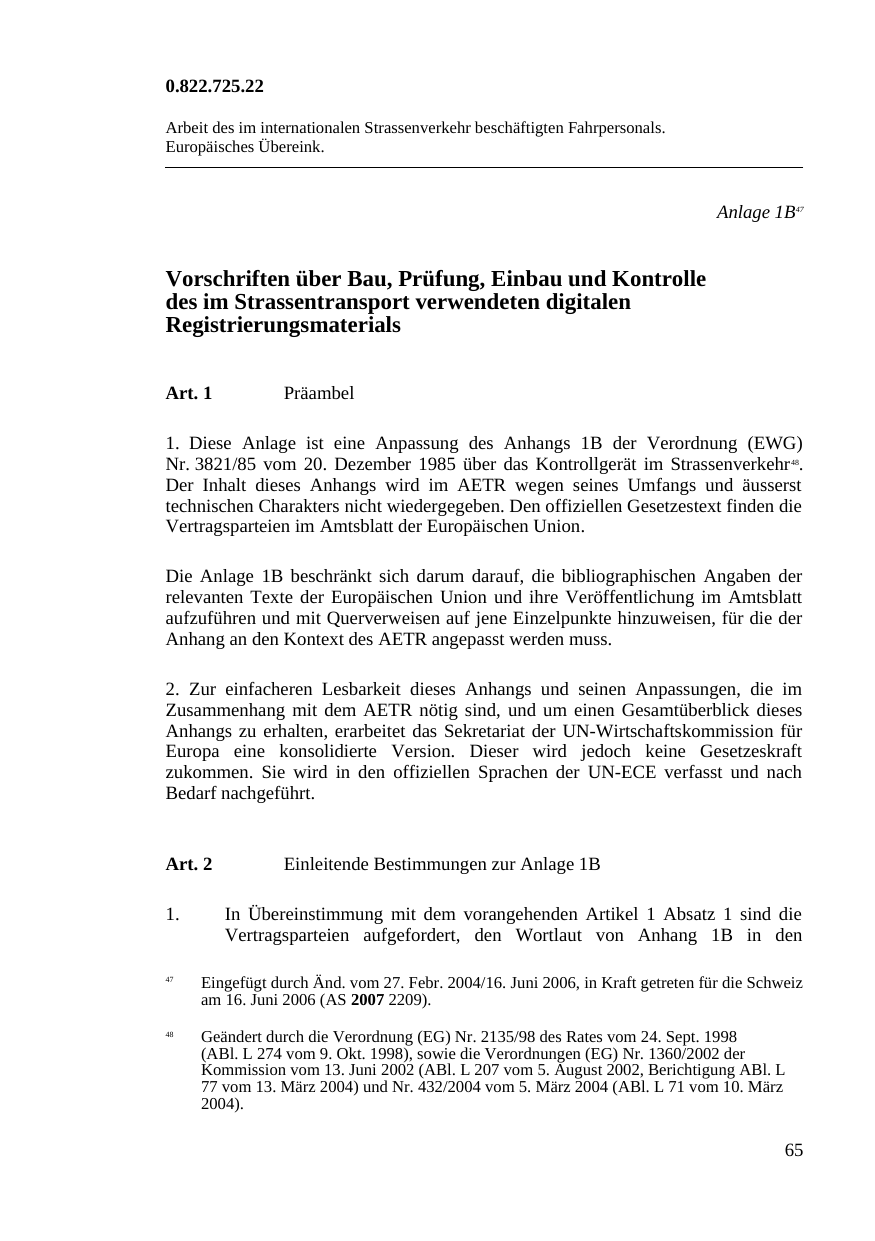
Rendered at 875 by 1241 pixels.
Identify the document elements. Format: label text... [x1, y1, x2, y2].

text 2. Zur einfacheren Lesbarkeit dieses Anhangs und seinen Anpassungen, die im Zusammenhang mit dem AETR nötig sind, und um einen Gesamtüberblick dieses Anhangs zu erhalten, erarbeitet das Sekretariat der UN-Wirtschaftskommission für Europa eine konsolidierte Version. Dieser wird jedoch keine Gesetzeskraft zukommen. Sie wird in den offiziellen Sprachen der UN-ECE verfasst und nach Bedarf nachgeführt. [165, 679, 803, 804]
text Vorschriften über Bau, Prüfung, Einbau und Kontrolle des im Strassentransport verwendeten digitalen Registrierungsmaterials [165, 268, 803, 337]
text 1. Diese Anlage ist eine Anpassung des Anhangs 1B der Verordnung (EWG) Nr. 3821/85 vom 20. Dezember 1985 über das Kontrollgerät im Strassenverkehr. Der Inhalt dieses Anhangs wird im AETR wegen seines Umfangs und äusserst technischen Charakters nicht wiedergegeben. Den offiziellen Gesetzestext finden die Vertragsparteien im Amtsblatt der Europäischen Union. [165, 433, 803, 537]
text Die Anlage 1B beschränkt sich darum darauf, die bibliographischen Angaben der relevanten Texte der Europäischen Union und ihre Veröffentlichung im Amtsblatt aufzuführen und mit Querverweisen auf jene Einzelpunkte hinzuweisen, für die der Anhang an den Kontext des AETR angepasst werden muss. [165, 566, 803, 649]
subtitle Art. 1 Präambel [165, 383, 803, 404]
text Anlage 1B [165, 202, 803, 222]
subtitle Art. 2 Einleitende Bestimmungen zur Anlage 1B [165, 854, 803, 874]
